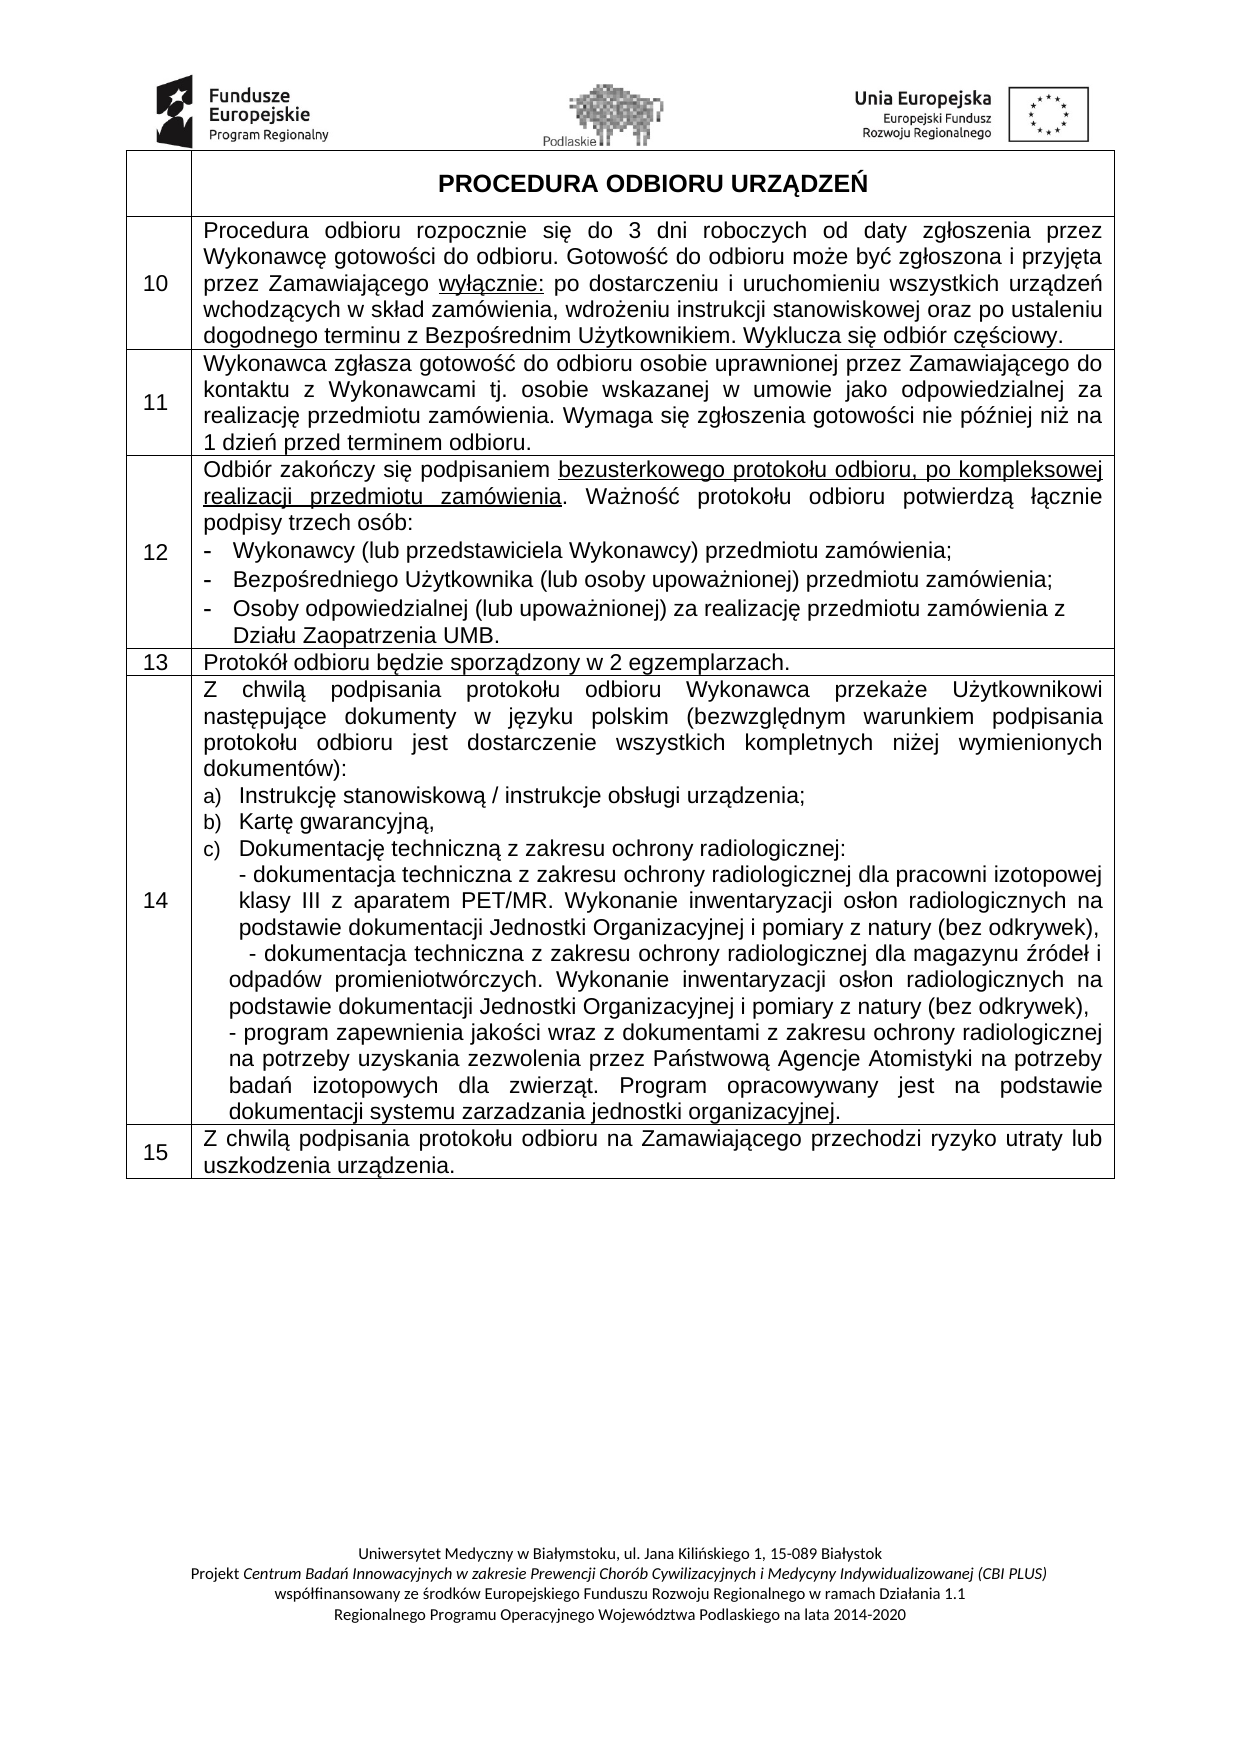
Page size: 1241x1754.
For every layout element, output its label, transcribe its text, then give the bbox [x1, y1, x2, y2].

table_cell Odbiór zakończy się podpisaniem bezusterkowego protokołu odbioru, po kompleksowej realizacji przedmiotu zamówienia. Ważność protokołu odbioru potwierdzą łącznie podpisy trzech osób: Wykonawcy (lub przedstawiciela Wykonawcy) przedmiotu zamówienia; Bezpośredniego Użytkownika (lub osoby upoważnionej) przedmiotu zamówienia; Osoby odpowiedzialnej (lub upoważnionej) za realizację przedmiotu zamówienia z Działu Zaopatrzenia UMB. [192, 456, 1114, 648]
table_cell [127, 456, 191, 648]
table_cell Wykonawca zgłasza gotowość do odbioru osobie uprawnionej przez Zamawiającego do kontaktu z Wykonawcami tj. osobie wskazanej w umowie jako odpowiedzialnej za realizację przedmiotu zamówienia. Wymaga się zgłoszenia gotowości nie później niż na 1 dzień przed terminem odbioru. [192, 350, 1114, 455]
table_cell [127, 217, 191, 349]
table_cell Protokół odbioru będzie sporządzony w 2 egzemplarzach. [192, 649, 1114, 675]
table_cell [127, 1125, 191, 1178]
table_cell Z chwilą podpisania protokołu odbioru Wykonawca przekaże Użytkownikowi następujące dokumenty w języku polskim (bezwzględnym warunkiem podpisania protokołu odbioru jest dostarczenie wszystkich kompletnych niżej wymienionych dokumentów): Instrukcję stanowiskową / instrukcje obsługi urządzenia; Kartę gwarancyjną, Dokumentację techniczną z zakresu ochrony radiologicznej: - dokumentacja techniczna z zakresu ochrony radiologicznej dla pracowni izotopowej klasy III z aparatem PET/MR. Wykonanie inwentaryzacji osłon radiologicznych na podstawie dokumentacji Jednostki Organizacyjnej i pomiary z natury (bez odkrywek), - dokumentacja techniczna z zakresu ochrony radiologicznej dla magazynu źródeł i odpadów promieniotwórczych. Wykonanie inwentaryzacji osłon radiologicznych na podstawie dokumentacji Jednostki Organizacyjnej i pomiary z natury (bez odkrywek), - program zapewnienia jakości wraz z dokumentami z zakresu ochrony radiologicznej na potrzeby uzyskania zezwolenia przez Państwową Agencje Atomistyki na potrzeby badań izotopowych dla zwierząt. Program opracowywany jest na podstawie dokumentacji systemu zarzadzania jednostki organizacyjnej. [192, 676, 1114, 1124]
table_cell [127, 676, 191, 1124]
table_cell [127, 350, 191, 455]
table_cell Z chwilą podpisania protokołu odbioru na Zamawiającego przechodzi ryzyko utraty lub uszkodzenia urządzenia. [192, 1125, 1114, 1178]
table_cell Procedura odbioru urządzeń [192, 151, 1114, 216]
picture [147, 73, 1093, 150]
table_cell [127, 649, 191, 675]
table_cell [127, 151, 191, 216]
table_cell Procedura odbioru rozpocznie się do 3 dni roboczych od daty zgłoszenia przez Wykonawcę gotowości do odbioru. Gotowość do odbioru może być zgłoszona i przyjęta przez Zamawiającego wyłącznie: po dostarczeniu i uruchomieniu wszystkich urządzeń wchodzących w skład zamówienia, wdrożeniu instrukcji stanowiskowej oraz po ustaleniu dogodnego terminu z Bezpośrednim Użytkownikiem. Wyklucza się odbiór częściowy. [192, 217, 1114, 349]
